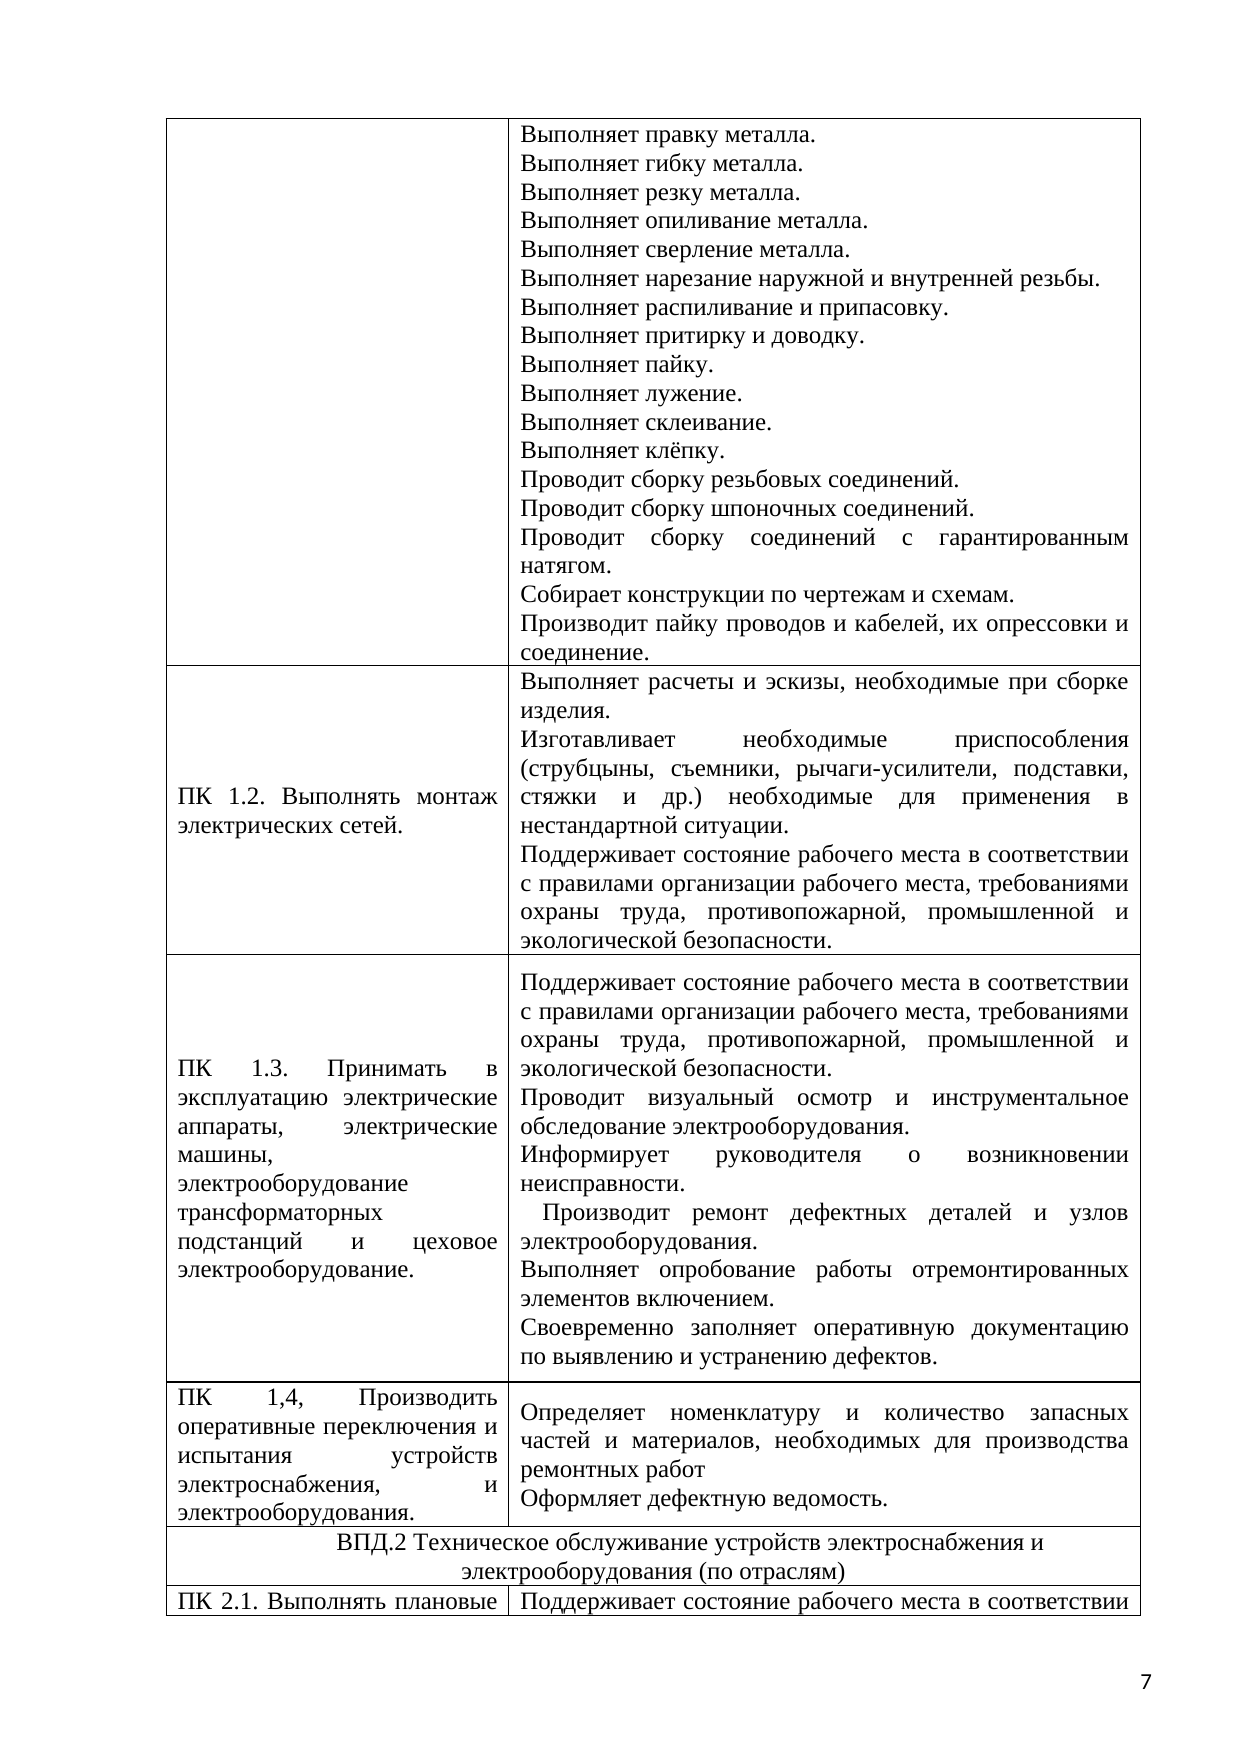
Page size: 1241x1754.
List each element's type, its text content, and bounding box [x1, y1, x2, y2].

table_cell ПК 1,4, Производить оперативные переключения и испытания устройств электроснабжения, и электрооборудования. [167, 1383, 508, 1526]
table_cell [167, 119, 508, 665]
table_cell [509, 1586, 1140, 1614]
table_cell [167, 1586, 508, 1614]
table_cell Определяет номенклатуру и количество запасных частей и материалов, необходимых для производства ремонтных работ Оформляет дефектную ведомость. [509, 1383, 1140, 1526]
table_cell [509, 119, 1140, 665]
table_cell Поддерживает состояние рабочего места в соответствии с правилами организации рабочего места, требованиями охраны труда, противопожарной, промышленной и экологической безопасности. Проводит визуальный осмотр и инструментальное обследование электрооборудования. Информирует руководителя о возникновении неисправности. Производит ремонт дефектных деталей и узлов электрооборудования. Выполняет опробование работы отремонтированных элементов включением. Своевременно заполняет оперативную документацию по выявлению и устранению дефектов. [509, 955, 1140, 1381]
table_cell ВПД.2 Техническое обслуживание устройств электроснабжения и электрооборудования (по отраслям) [167, 1527, 1140, 1585]
table_cell ПК 1.2. Выполнять монтаж электрических сетей. [167, 666, 508, 954]
table_cell Выполняет расчеты и эскизы, необходимые при сборке изделия. Изготавливает необходимые приспособления (струбцыны, съемники, рычаги-усилители, подставки, стяжки и др.) необходимые для применения в нестандартной ситуации. Поддерживает состояние рабочего места в соответствии с правилами организации рабочего места, требованиями охраны труда, противопожарной, промышленной и экологической безопасности. [509, 666, 1140, 954]
table_cell ПК 1.3. Принимать в эксплуатацию электрические аппараты, электрические машины, электрооборудование трансформаторных подстанций и цеховое электрооборудование. [167, 955, 508, 1381]
